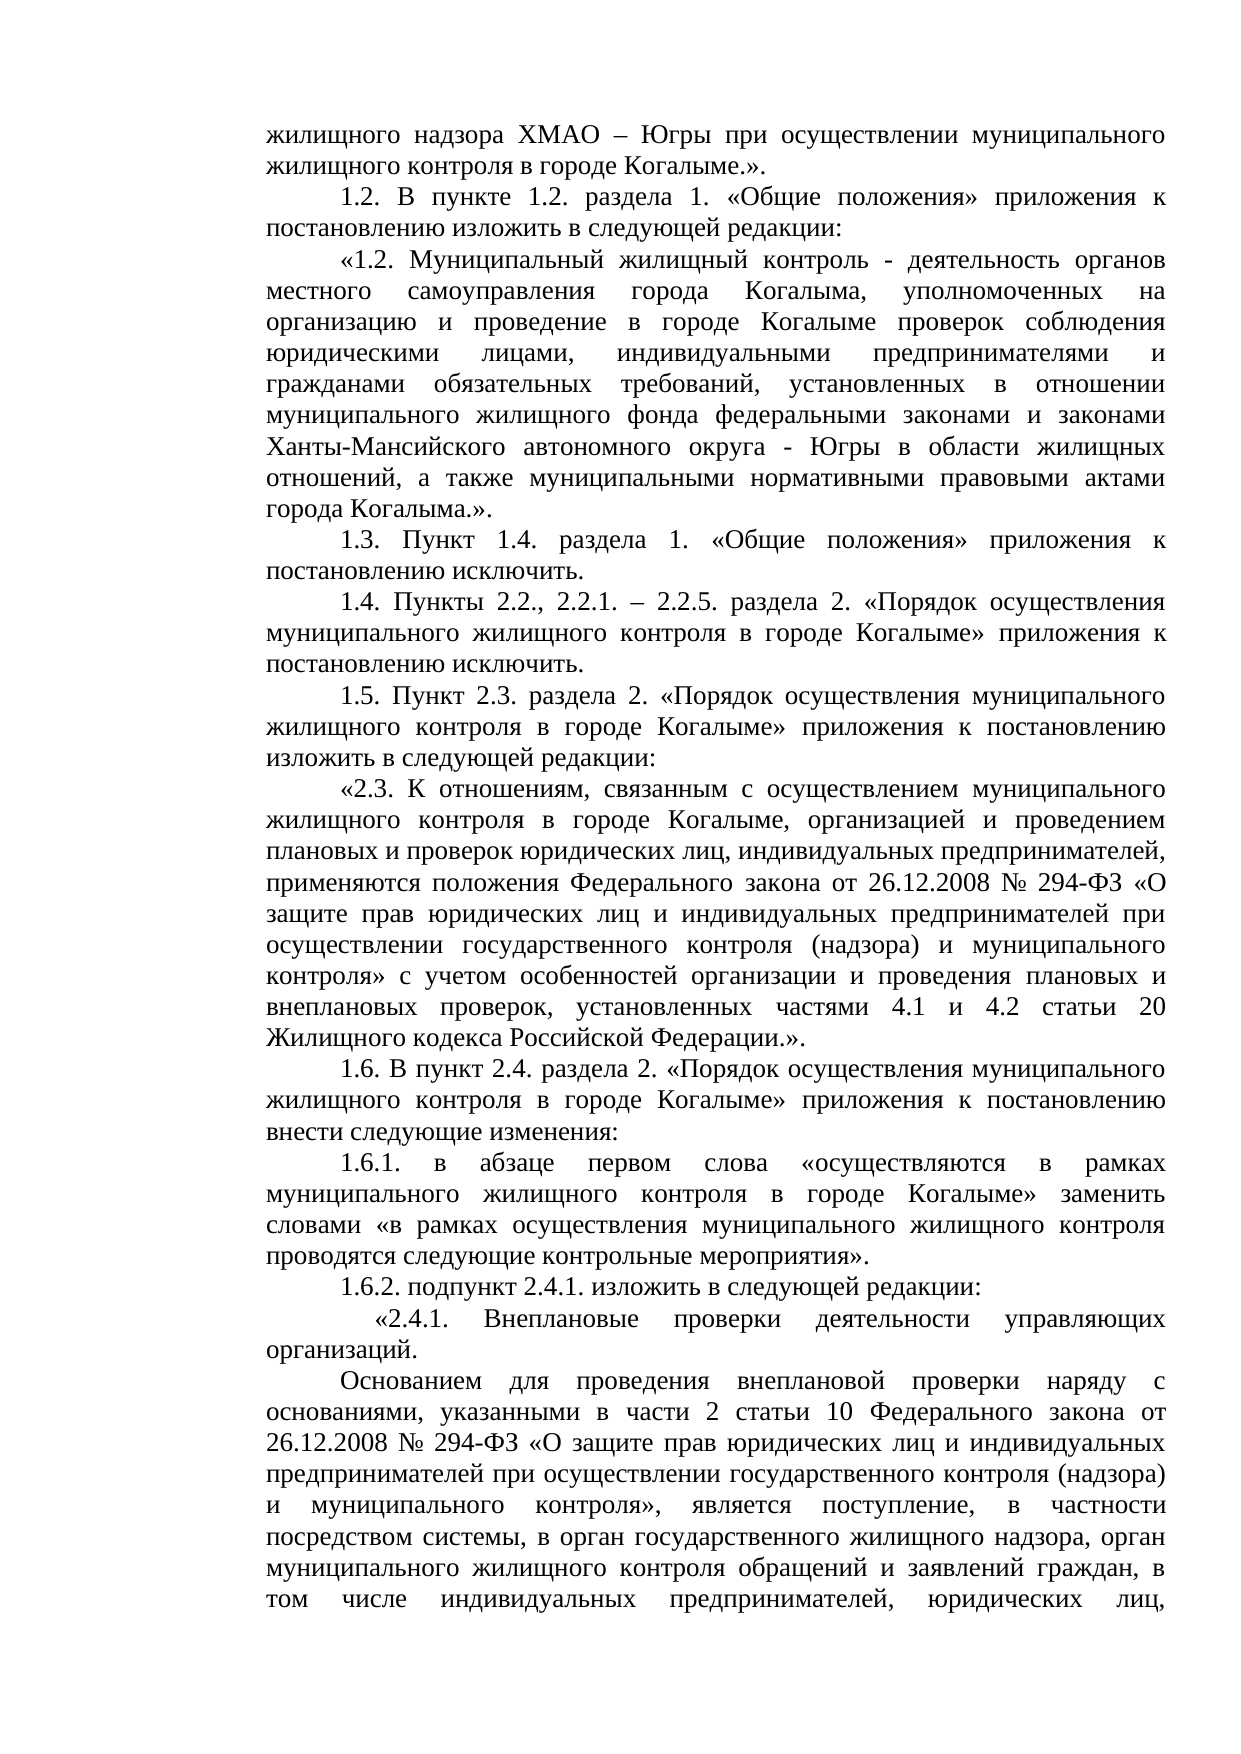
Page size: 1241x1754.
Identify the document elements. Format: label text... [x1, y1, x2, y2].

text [266, 1364, 1167, 1613]
title 1.2. В пункте 1.2. раздела 1. «Общие положения» приложения к постановлению изложить в следующей редакции: [266, 180, 1167, 243]
text «2.4.1. Внеплановые проверки деятельности управляющих организаций. [266, 1302, 1167, 1364]
text «2.3. К отношениям, связанным с осуществлением муниципального жилищного контроля в городе Когалыме, организацией и проведением плановых и проверок юридических лиц, индивидуальных предпринимателей, применяются положения Федерального закона от 26.12.2008 № 294-ФЗ «О защите прав юридических лиц и индивидуальных предпринимателей при осуществлении государственного контроля (надзора) и муниципального контроля» с учетом особенностей организации и проведения плановых и внеплановых проверок, установленных частями 4.1 и 4.2 статьи 20 Жилищного кодекса Российской Федерации.». [266, 772, 1167, 1052]
title «1.2. Муниципальный жилищный контроль - деятельность органов местного самоуправления города Когалыма, уполномоченных на организацию и проведение в городе Когалыме проверок соблюдения юридическими лицами, индивидуальными предпринимателями и гражданами обязательных требований, установленных в отношении муниципального жилищного фонда федеральными законами и законами Ханты-Мансийского автономного округа - Югры в области жилищных отношений, а также муниципальными нормативными правовыми актами города Когалыма.». [266, 243, 1167, 523]
title 1.3. Пункт 1.4. раздела 1. «Общие положения» приложения к постановлению исключить. [266, 523, 1167, 585]
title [266, 118, 1167, 180]
text 1.6. В пункт 2.4. раздела 2. «Порядок осуществления муниципального жилищного контроля в городе Когалыме» приложения к постановлению внести следующие изменения: [266, 1052, 1167, 1146]
text 1.5. Пункт 2.3. раздела 2. «Порядок осуществления муниципального жилищного контроля в городе Когалыме» приложения к постановлению изложить в следующей редакции: [266, 679, 1167, 772]
text 1.4. Пункты 2.2., 2.2.1. – 2.2.5. раздела 2. «Порядок осуществления муниципального жилищного контроля в городе Когалыме» приложения к постановлению исключить. [266, 585, 1167, 679]
text 1.6.1. в абзаце первом слова «осуществляются в рамках муниципального жилищного контроля в городе Когалыме» заменить словами «в рамках осуществления муниципального жилищного контроля проводятся следующие контрольные мероприятия». [266, 1146, 1167, 1271]
text 1.6.2. подпункт 2.4.1. изложить в следующей редакции: [266, 1271, 1167, 1302]
